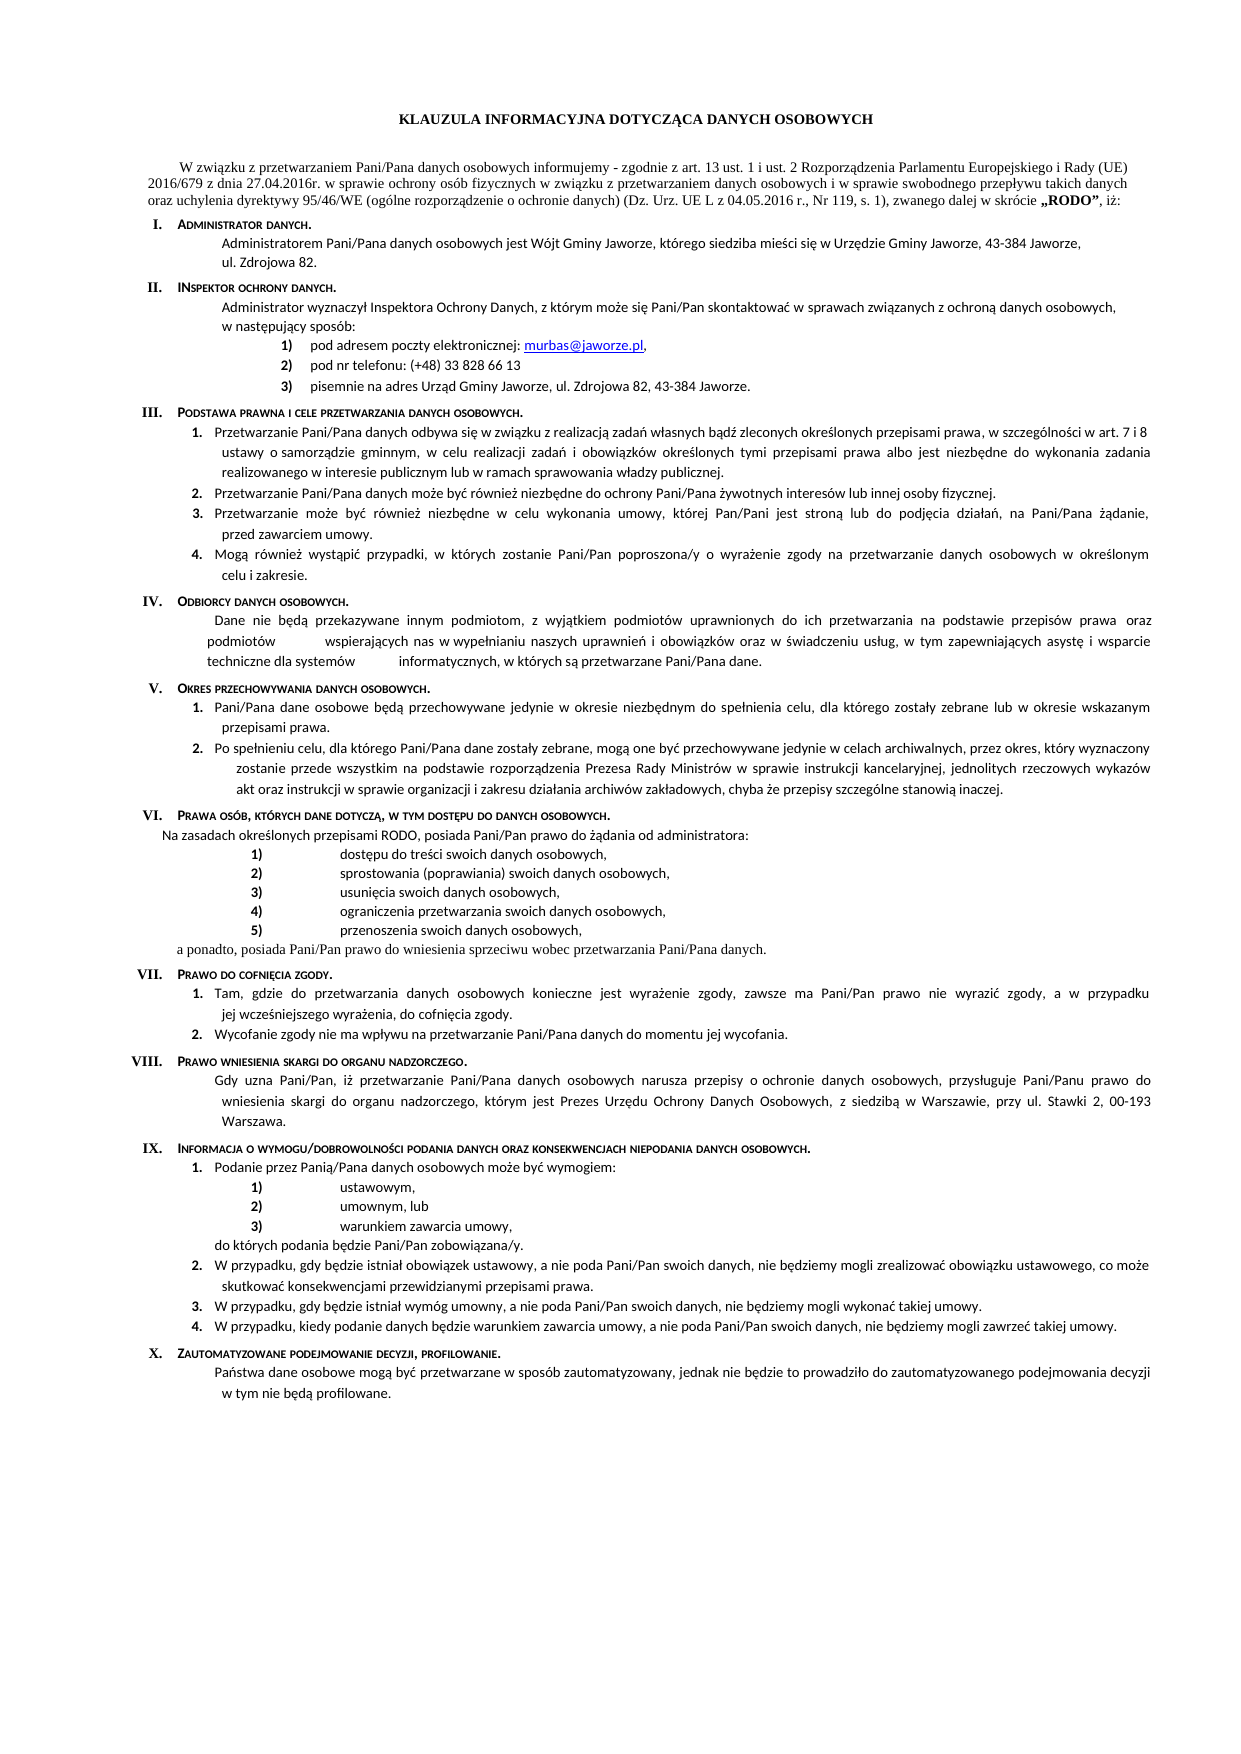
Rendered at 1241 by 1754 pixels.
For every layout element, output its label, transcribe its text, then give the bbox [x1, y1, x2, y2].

list Prawo do cofnięcia zgody. [162, 966, 1152, 983]
list pisemnie na adres Urząd Gminy Jaworze, ul. Zdrojowa 82, 43-384 Jaworze. [281, 377, 1152, 395]
list Odbiorcy danych osobowych. [162, 592, 1152, 610]
list pod nr telefonu: (+48) 33 828 66 13 [281, 357, 1152, 374]
list Podanie przez Panią/Pana danych osobowych może być wymogiem: [191, 1158, 1152, 1176]
list do których podania będzie Pani/Pan zobowiązana/y. [191, 1236, 1152, 1254]
list Wycofanie zgody nie ma wpływu na przetwarzanie Pani/Pana danych do momentu jej wycofania. [191, 1026, 1152, 1043]
list W przypadku, gdy będzie istniał wymóg umowny, a nie poda Pani/Pan swoich danych, nie będziemy mogli wykonać takiej umowy. [191, 1297, 1152, 1315]
list dostępu do treści swoich danych osobowych, [251, 845, 1152, 863]
text KLAUZULA INFORMACYJNA DOTYCZĄCA DANYCH OSOBOWYCH [178, 111, 1128, 128]
list Tam, gdzie do przetwarzania danych osobowych konieczne jest wyrażenie zgody, zawsze ma Pani/Pan prawo nie wyrazić zgody, a w przypadku jej wcześniejszego wyrażenia, do cofnięcia zgody. [192, 985, 1152, 1023]
list Przetwarzanie Pani/Pana danych odbywa się w związku z realizacją zadań własnych bądź zleconych określonych przepisami prawa, w szczególności w art. 7 i 8 [191, 423, 1152, 441]
list Na zasadach określonych przepisami RODO, posiada Pani/Pan prawo do żądania od administratora: [162, 826, 1152, 844]
list warunkiem zawarcia umowy, [251, 1217, 1152, 1234]
list Prawa osób, których dane dotyczą, w tym dostępu do danych osobowych. [162, 807, 1152, 824]
list INspektor ochrony danych. Administrator wyznaczył Inspektora Ochrony Danych, z którym może się Pani/Pan skontaktować w sprawach związanych z ochroną danych osobowych, w następujący sposób: [162, 279, 1152, 335]
list ustawy o samorządzie gminnym, w celu realizacji zadań i obowiązków określonych tymi przepisami prawa albo jest niezbędne do wykonania zadania realizowanego w interesie publicznym lub w ramach sprawowania władzy publicznej. [222, 443, 1152, 482]
list Okres przechowywania danych osobowych. [162, 679, 1152, 697]
list ograniczenia przetwarzania swoich danych osobowych, [251, 902, 1152, 920]
text a ponadto, posiada Pani/Pan prawo do wniesienia sprzeciwu wobec przetwarzania Pani/Pana danych. [177, 941, 1152, 958]
list Administrator danych. Administratorem Pani/Pana danych osobowych jest Wójt Gminy Jaworze, którego siedziba mieści się w Urzędzie Gminy Jaworze, 43-384 Jaworze, ul. Zdrojowa 82. [162, 215, 1152, 271]
list Dane nie będą przekazywane innym podmiotom, z wyjątkiem podmiotów uprawnionych do ich przetwarzania na podstawie przepisów prawa oraz podmiotów wspierających nas w wypełnianiu naszych uprawnień i obowiązków oraz w świadczeniu usług, w tym zapewniających asystę i wsparcie techniczne dla systemów informatycznych, w których są przetwarzane Pani/Pana dane. [118, 612, 1152, 670]
list Po spełnieniu celu, dla którego Pani/Pana dane zostały zebrane, mogą one być przechowywane jedynie w celach archiwalnych, przez okres, który wyznaczony zostanie przede wszystkim na podstawie rozporządzenia Prezesa Rady Ministrów w sprawie instrukcji kancelaryjnej, jednolitych rzeczowych wykazów akt oraz instrukcji w sprawie organizacji i zakresu działania archiwów zakładowych, chyba że przepisy szczególne stanowią inaczej. [192, 739, 1152, 798]
list pod adresem poczty elektronicznej: murbas@jaworze.pl, [281, 336, 1152, 354]
list przenoszenia swoich danych osobowych, [251, 922, 1152, 939]
list Przetwarzanie może być również niezbędne w celu wykonania umowy, której Pan/Pani jest stroną lub do podjęcia działań, na Pani/Pana żądanie, przed zawarciem umowy. [192, 504, 1152, 543]
list Mogą również wystąpić przypadki, w których zostanie Pani/Pan poproszona/y o wyrażenie zgody na przetwarzanie danych osobowych w określonym celu i zakresie. [191, 545, 1152, 584]
list Gdy uzna Pani/Pan, iż przetwarzanie Pani/Pana danych osobowych narusza przepisy o ochronie danych osobowych, przysługuje Pani/Panu prawo do wniesienia skargi do organu nadzorczego, którym jest Prezes Urzędu Ochrony Danych Osobowych, z siedzibą w Warszawie, przy ul. Stawki 2, 00-193 Warszawa. [162, 1071, 1152, 1130]
list sprostowania (poprawiania) swoich danych osobowych, [251, 864, 1152, 882]
list Pani/Pana dane osobowe będą przechowywane jedynie w okresie niezbędnym do spełnienia celu, dla którego zostały zebrane lub w okresie wskazanym przepisami prawa. [192, 698, 1152, 737]
list ustawowym, [251, 1178, 1152, 1196]
list W przypadku, gdy będzie istniał obowiązek ustawowy, a nie poda Pani/Pan swoich danych, nie będziemy mogli zrealizować obowiązku ustawowego, co może skutkować konsekwencjami przewidzianymi przepisami prawa. [191, 1256, 1152, 1294]
list Przetwarzanie Pani/Pana danych może być również niezbędne do ochrony Pani/Pana żywotnych interesów lub innej osoby fizycznej. [191, 484, 1152, 502]
text W związku z przetwarzaniem Pani/Pana danych osobowych informujemy - zgodnie z art. 13 ust. 1 i ust. 2 Rozporządzenia Parlamentu Europejskiego i Rady (UE) 2016/679 z dnia 27.04.2016r. w sprawie ochrony osób fizycznych w związku z przetwarzaniem danych osobowych i w sprawie swobodnego przepływu takich danych oraz uchylenia dyrektywy 95/46/WE (ogólne rozporządzenie o ochronie danych) (Dz. Urz. UE L z 04.05.2016 r., Nr 119, s. 1), zwanego dalej w skrócie „RODO”, iż: [148, 158, 1128, 209]
list Państwa dane osobowe mogą być przetwarzane w sposób zautomatyzowany, jednak nie będzie to prowadziło do zautomatyzowanego podejmowania decyzji w tym nie będą profilowane. [162, 1363, 1152, 1402]
list usunięcia swoich danych osobowych, [251, 883, 1152, 901]
list umownym, lub [251, 1198, 1152, 1215]
list Prawo wniesienia skargi do organu nadzorczego. [162, 1052, 1152, 1070]
list Podstawa prawna i cele przetwarzania danych osobowych. [162, 404, 1152, 422]
list W przypadku, kiedy podanie danych będzie warunkiem zawarcia umowy, a nie poda Pani/Pan swoich danych, nie będziemy mogli zawrzeć takiej umowy. [191, 1318, 1152, 1335]
list Zautomatyzowane podejmowanie decyzji, profilowanie. [162, 1344, 1152, 1362]
list Informacja o wymogu/dobrowolności podania danych oraz konsekwencjach niepodania danych osobowych. [162, 1139, 1152, 1157]
